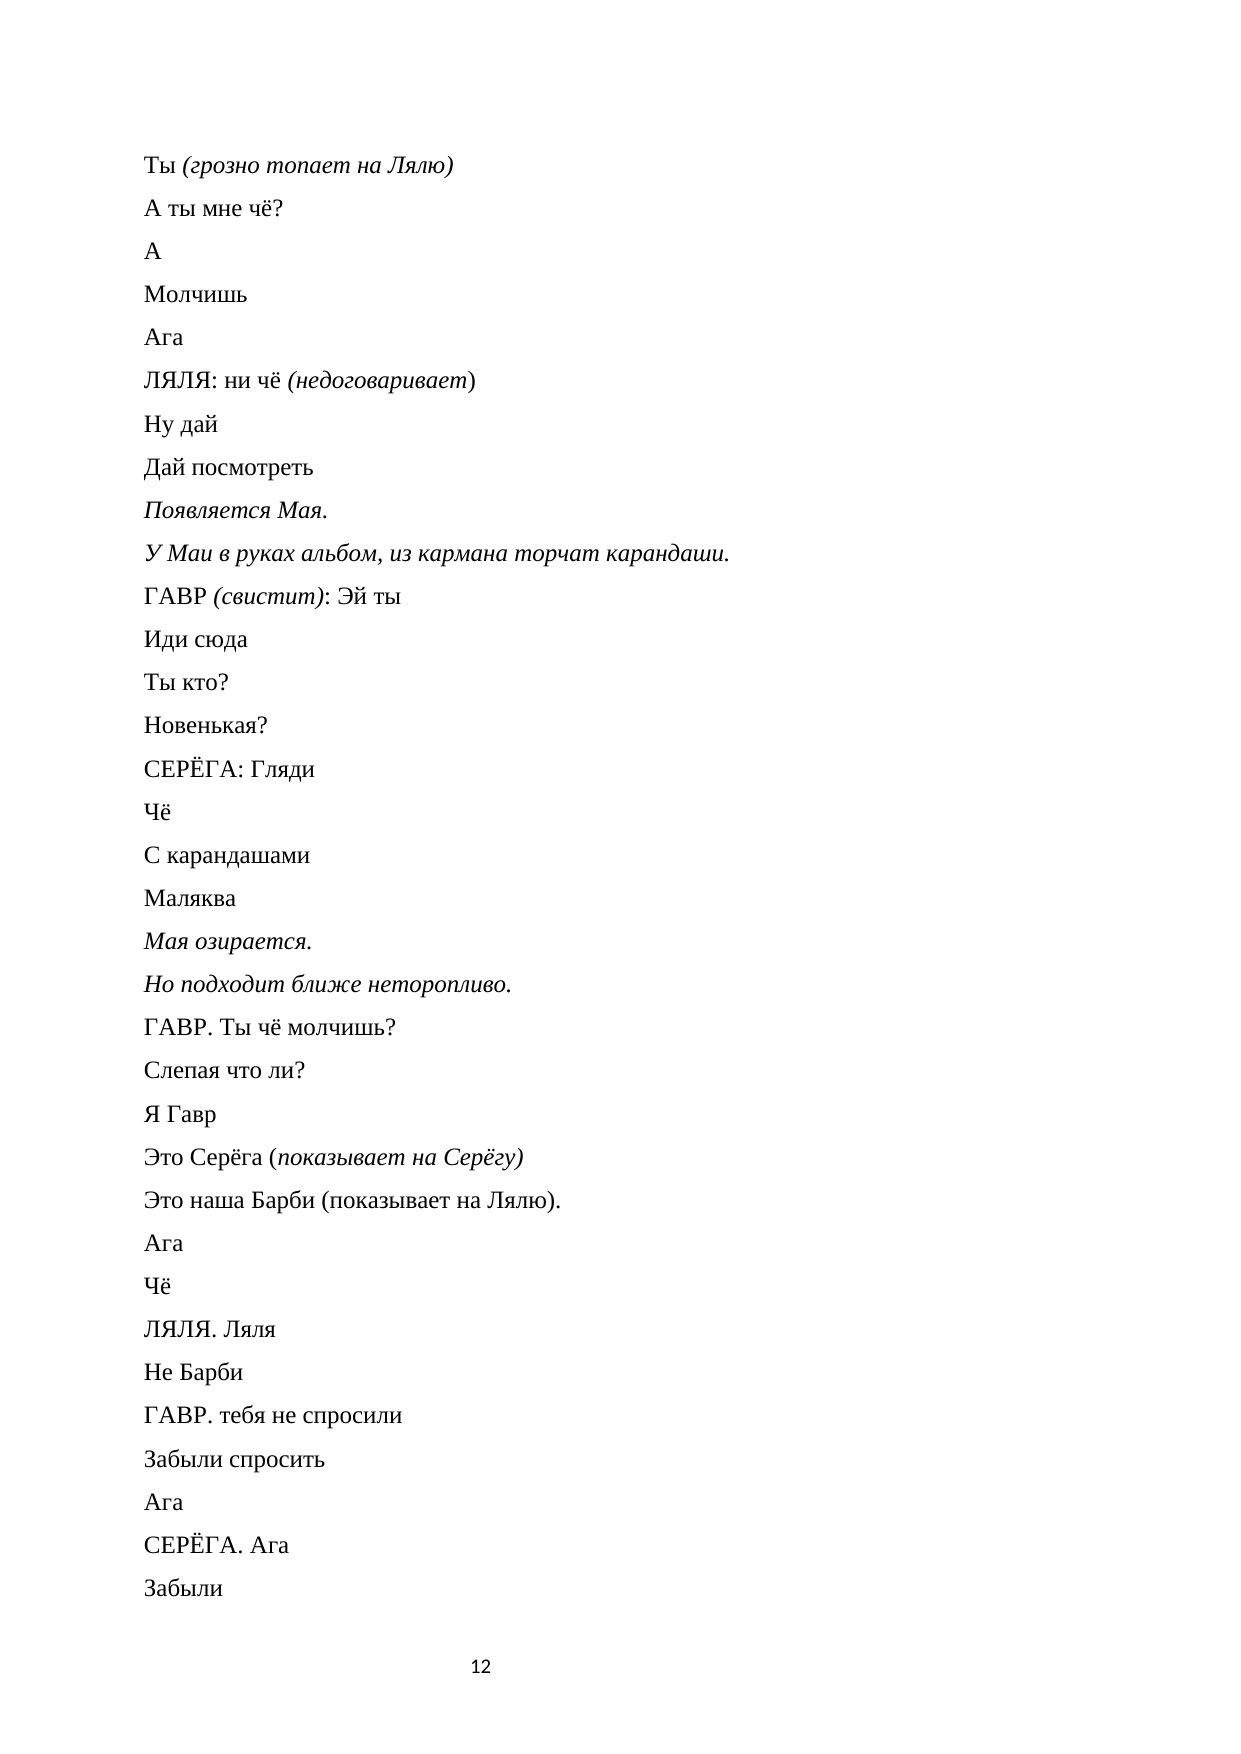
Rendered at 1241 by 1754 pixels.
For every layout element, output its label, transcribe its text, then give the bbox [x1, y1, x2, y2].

text Я Гавр [144, 1099, 1053, 1127]
text ЛЯЛЯ. Ляля [144, 1314, 1053, 1343]
text ГАВР (свистит): Эй ты [144, 581, 1053, 610]
text Ну дай [144, 409, 1053, 437]
text Но подходит ближе неторопливо. [144, 969, 1053, 998]
text Слепая что ли? [144, 1056, 1053, 1084]
text Ага [144, 1487, 1053, 1516]
text Чё [144, 1271, 1053, 1300]
text А [144, 236, 1053, 265]
text Не Барби [144, 1357, 1053, 1386]
text Дай посмотреть [144, 452, 1053, 481]
text Забыли [144, 1573, 1053, 1602]
text Ты кто? [144, 667, 1053, 696]
text ГАВР. Ты чё молчишь? [144, 1012, 1053, 1041]
text Это наша Барби (показывает на Лялю). [144, 1185, 1053, 1214]
text ЛЯЛЯ: ни чё (недоговаривает) [144, 366, 1053, 394]
text Ага [144, 1228, 1053, 1257]
text Чё [144, 797, 1053, 826]
text Ты (грозно топает на Лялю) [144, 150, 1053, 179]
text Молчишь [144, 279, 1053, 308]
text Появляется Мая. [144, 495, 1053, 524]
text ГАВР. тебя не спросили [144, 1401, 1053, 1429]
text Иди сюда [144, 624, 1053, 653]
text У Маи в руках альбом, из кармана торчат карандаши. [144, 538, 1053, 567]
text Ага [144, 322, 1053, 351]
text Новенькая? [144, 711, 1053, 739]
text СЕРЁГА: Гляди [144, 754, 1053, 782]
text Забыли спросить [144, 1444, 1053, 1472]
text Маляква [144, 883, 1053, 912]
text С карандашами [144, 840, 1053, 869]
text Это Серёга (показывает на Серёгу) [144, 1142, 1053, 1171]
text СЕРЁГА. Ага [144, 1530, 1053, 1559]
text А ты мне чё? [144, 193, 1053, 222]
text Мая озирается. [144, 926, 1053, 955]
